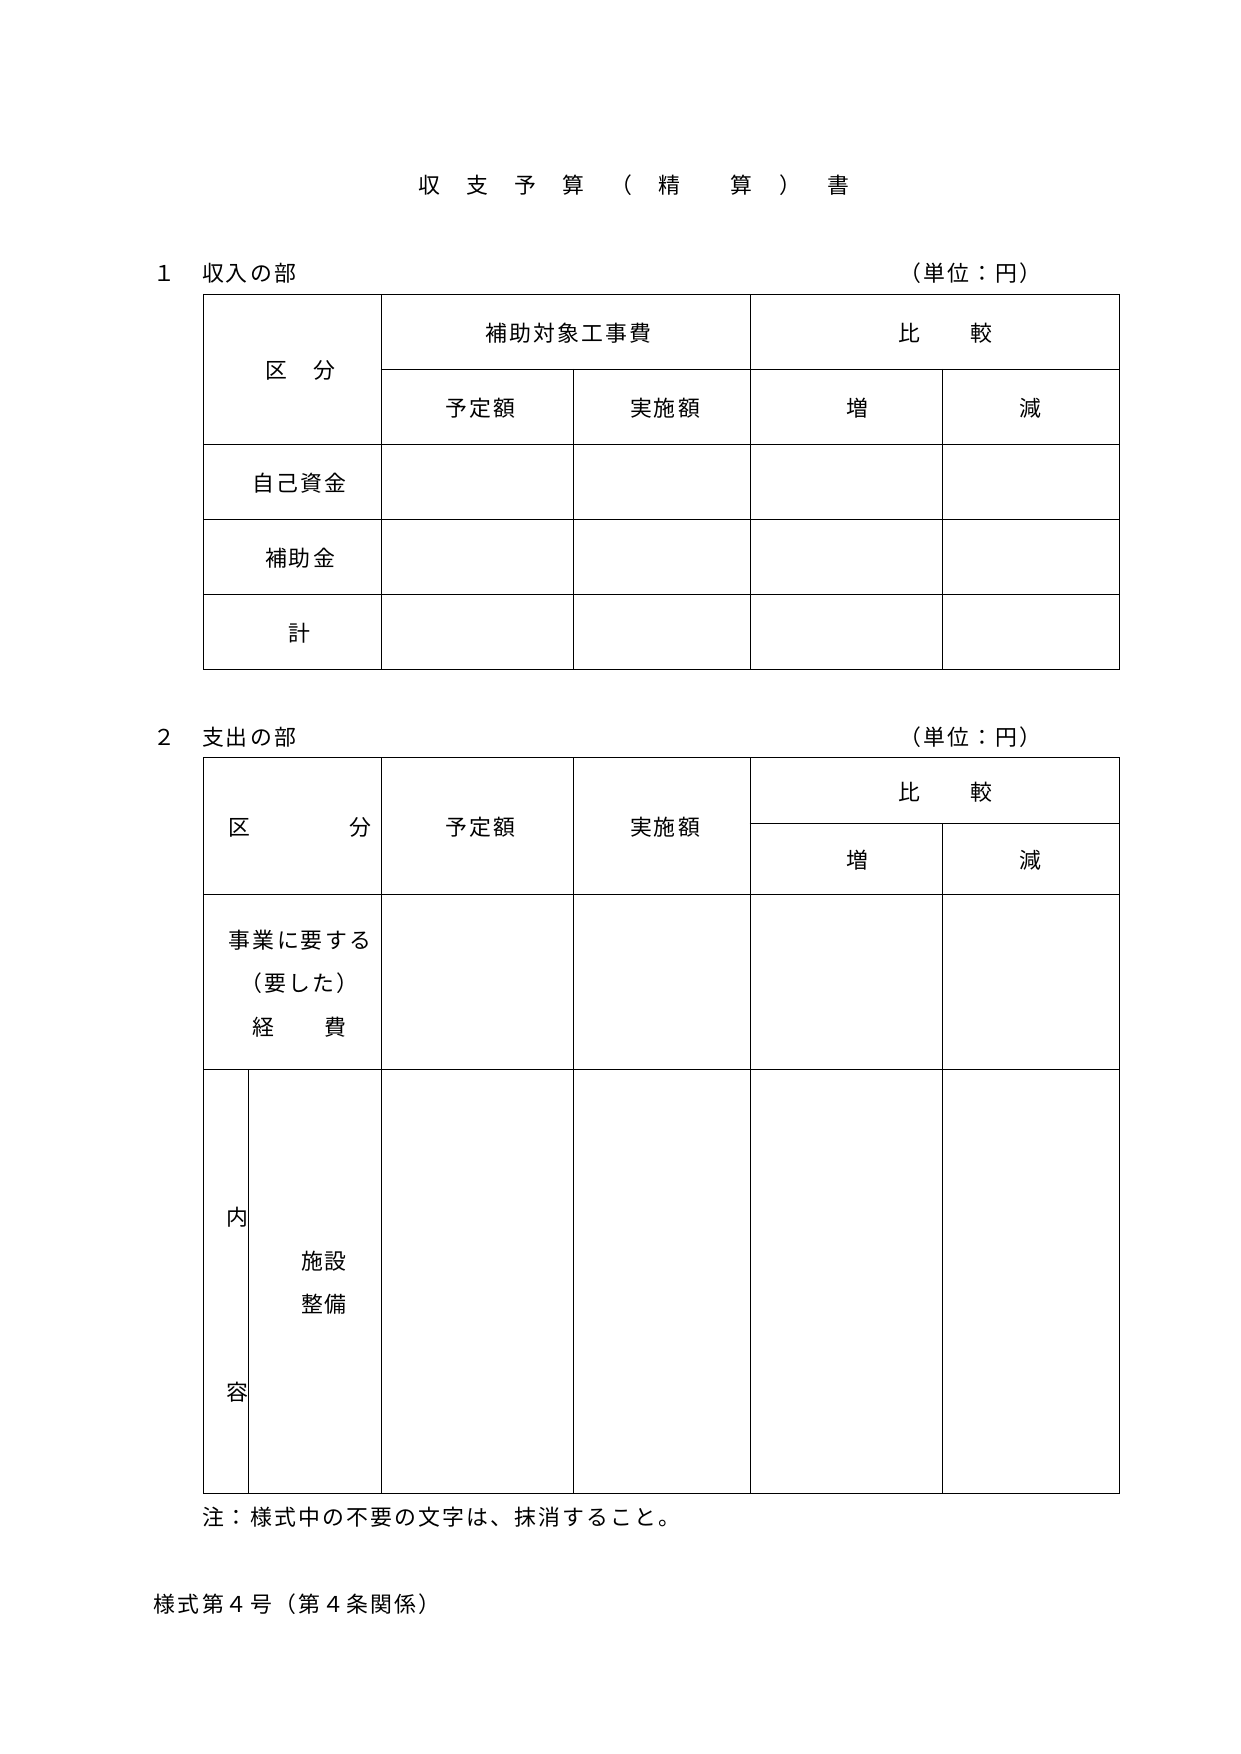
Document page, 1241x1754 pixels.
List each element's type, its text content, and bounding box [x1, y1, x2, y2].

table_cell [382, 445, 573, 519]
table_cell 自己資金 [204, 445, 381, 519]
text １ 収入の部 （単位：円） [154, 250, 1116, 294]
table_header 区 分 [204, 295, 381, 444]
table_cell [751, 520, 942, 594]
table_cell [751, 595, 942, 669]
table_header 比 較 [751, 295, 1119, 369]
table_cell [382, 520, 573, 594]
table_cell 計 [204, 595, 381, 669]
table_cell [382, 595, 573, 669]
table_cell 減 [943, 824, 1119, 894]
text ２ 支出の部 （単位：円） [154, 713, 1116, 757]
table_cell 減 [943, 370, 1119, 444]
table_cell [943, 895, 1119, 1069]
table_cell [943, 445, 1119, 519]
table_header 比 較 [751, 758, 1119, 823]
table_cell [574, 1070, 750, 1493]
table_header 区 分 [204, 758, 381, 894]
text 収 支 予 算 （ 精 算 ） 書 [154, 162, 1116, 206]
text 様式第４号（第４条関係） [154, 1581, 1116, 1625]
table_cell 増 [751, 370, 942, 444]
table_cell [751, 1070, 942, 1493]
table_cell [943, 520, 1119, 594]
table_cell [574, 520, 750, 594]
table_cell [574, 595, 750, 669]
table_cell [751, 445, 942, 519]
table_cell 内 容 [204, 1070, 248, 1493]
table_cell 予定額 [382, 370, 573, 444]
table_header 実施額 [574, 758, 750, 894]
table_cell 実施額 [574, 370, 750, 444]
table_header 予定額 [382, 758, 573, 894]
table_cell 補助金 [204, 520, 381, 594]
table_cell 増 [751, 824, 942, 894]
table_cell [382, 1070, 573, 1493]
table_header 補助対象工事費 [382, 295, 750, 369]
table_cell [943, 1070, 1119, 1493]
table_cell [382, 895, 573, 1069]
table_cell [943, 595, 1119, 669]
table_cell 施設 整備 [249, 1070, 381, 1493]
table_cell 事業に要する （要した） 経 費 [204, 895, 381, 1069]
table_cell [751, 895, 942, 1069]
text 注：様式中の不要の文字は、抹消すること。 [154, 1494, 1116, 1537]
table_cell [574, 895, 750, 1069]
table_cell [574, 445, 750, 519]
